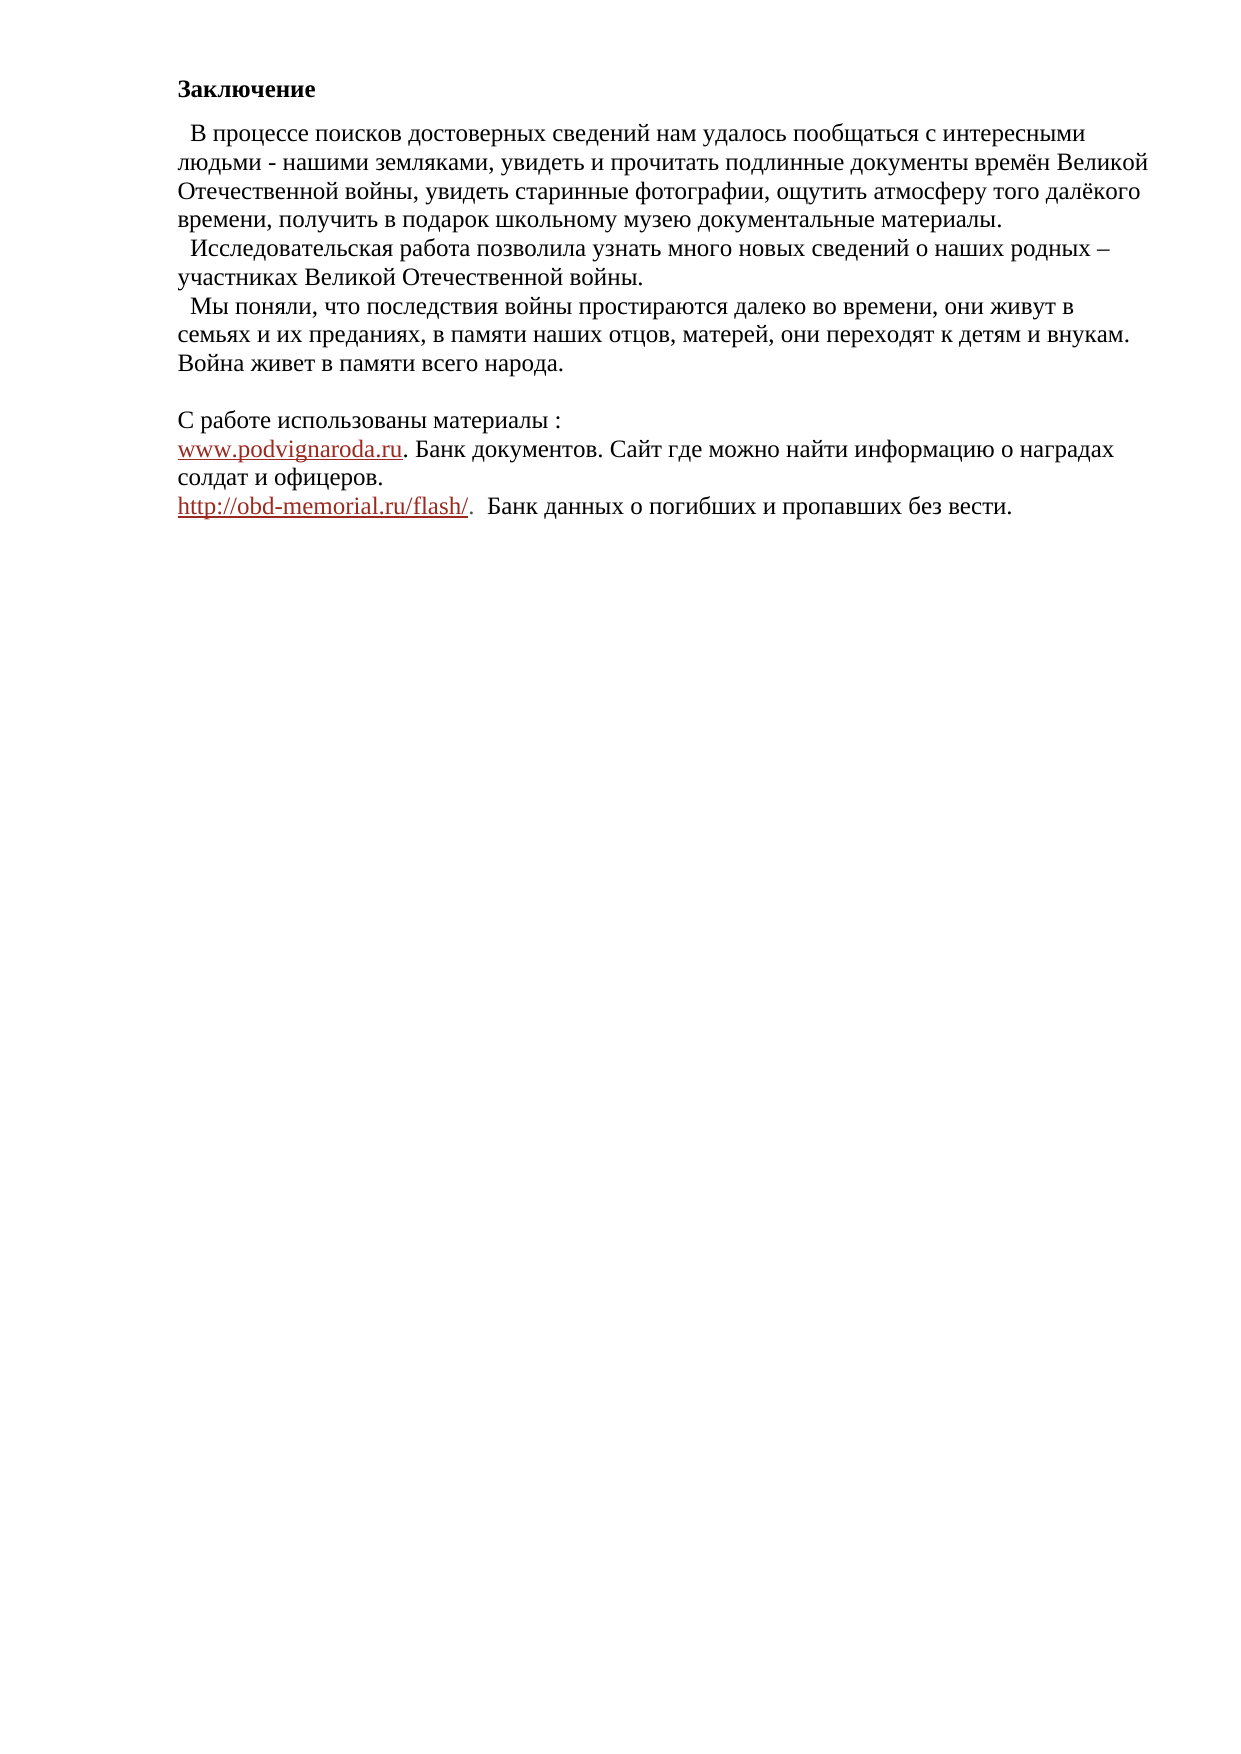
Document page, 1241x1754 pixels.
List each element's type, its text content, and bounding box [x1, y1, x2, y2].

text Заключение [177, 74, 1152, 103]
text В процессе поисков достоверных сведений нам удалось пообщаться с интересными людьми - нашими земляками, увидеть и прочитать подлинные документы времён Великой Отечественной войны, увидеть старинные фотографии, ощутить атмосферу того далёкого времени, получить в подарок школьному музею документальные материалы. Исследовательская работа позволила узнать много новых сведений о наших родных –участниках Великой Отечественной войны. Мы поняли, что последствия войны простираются далеко во времени, они живут в семьях и их преданиях, в памяти наших отцов, матерей, они переходят к детям и внукам. Война живет в памяти всего народа. [177, 118, 1152, 405]
text С работе использованы материалы : [177, 405, 1152, 434]
text www.podvignaroda.ru. Банк документов. Сайт где можно найти информацию о наградах солдат и офицеров. http://obd-memorial.ru/flash/. Банк данных о погибших и пропавших без вести. [177, 434, 1152, 520]
